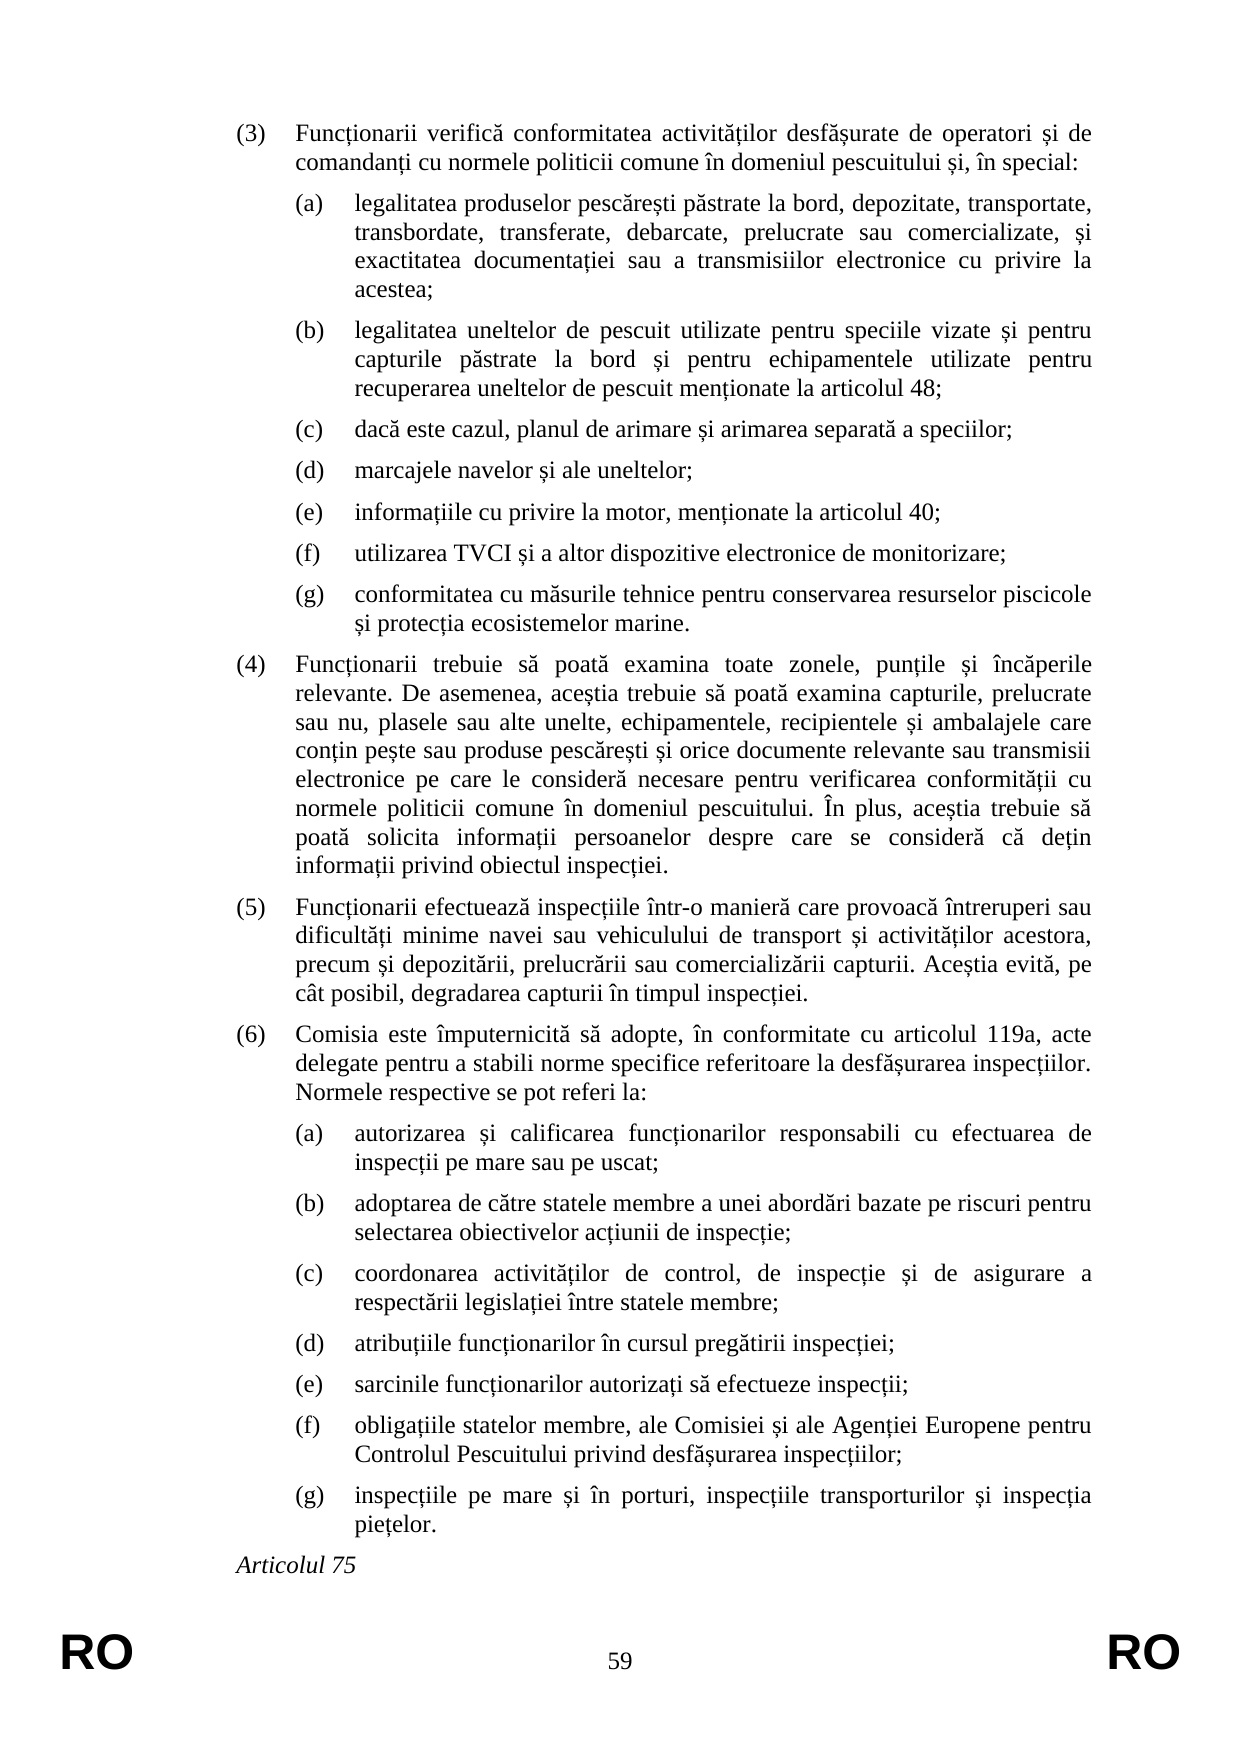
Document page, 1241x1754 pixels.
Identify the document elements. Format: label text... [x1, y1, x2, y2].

list legalitatea produselor pescărești păstrate la bord, depozitate, transportate, transbordate, transferate, debarcate, prelucrate sau comercializate, și exactitatea documentației sau a transmisiilor electronice cu privire la acestea; [295, 188, 1093, 303]
list utilizarea TVCI și a altor dispozitive electronice de monitorizare; [295, 538, 1093, 567]
text (4) Funcționarii trebuie să poată examina toate zonele, punțile și încăperile relevante. De asemenea, aceștia trebuie să poată examina capturile, prelucrate sau nu, plasele sau alte unelte, echipamentele, recipientele și ambalajele care conțin pește sau produse pescărești și orice documente relevante sau transmisii electronice pe care le consideră necesare pentru verificarea conformității cu normele politicii comune în domeniul pescuitului. În plus, aceștia trebuie să poată solicita informații persoanelor despre care se consideră că dețin informații privind obiectul inspecției. [236, 649, 1093, 879]
list marcajele navelor și ale uneltelor; [295, 456, 1093, 484]
list inspecțiile pe mare și în porturi, inspecțiile transporturilor și inspecția piețelor. [295, 1481, 1093, 1538]
text (5) Funcționarii efectuează inspecțiile într-o manieră care provoacă întreruperi sau dificultăți minime navei sau vehiculului de transport și activităților acestora, precum și depozitării, prelucrării sau comercializării capturii. Aceștia evită, pe cât posibil, degradarea capturii în timpul inspecției. [236, 892, 1093, 1007]
list legalitatea uneltelor de pescuit utilizate pentru speciile vizate și pentru capturile păstrate la bord și pentru echipamentele utilizate pentru recuperarea uneltelor de pescuit menționate la articolul 48; [295, 316, 1093, 402]
list adoptarea de către statele membre a unei abordări bazate pe riscuri pentru selectarea obiectivelor acțiunii de inspecție; [295, 1188, 1093, 1246]
list conformitatea cu măsurile tehnice pentru conservarea resurselor piscicole și protecția ecosistemelor marine. [295, 579, 1093, 637]
list dacă este cazul, planul de arimare și arimarea separată a speciilor; [295, 414, 1093, 443]
text Articolul 75 [236, 1551, 1093, 1579]
list obligațiile statelor membre, ale Comisiei și ale Agenției Europene pentru Controlul Pescuitului privind desfășurarea inspecțiilor; [295, 1411, 1093, 1468]
text (6) Comisia este împuternicită să adopte, în conformitate cu articolul 119a, acte delegate pentru a stabili norme specifice referitoare la desfășurarea inspecțiilor. Normele respective se pot referi la: [236, 1019, 1093, 1106]
list autorizarea și calificarea funcționarilor responsabili cu efectuarea de inspecții pe mare sau pe uscat; [295, 1118, 1093, 1176]
list sarcinile funcționarilor autorizați să efectueze inspecții; [295, 1369, 1093, 1398]
text (3) Funcționarii verifică conformitatea activităților desfășurate de operatori și de comandanți cu normele politicii comune în domeniul pescuitului și, în special: [236, 118, 1093, 176]
list informațiile cu privire la motor, menționate la articolul 40; [295, 497, 1093, 526]
list atribuțiile funcționarilor în cursul pregătirii inspecției; [295, 1328, 1093, 1357]
list coordonarea activităților de control, de inspecție și de asigurare a respectării legislației între statele membre; [295, 1258, 1093, 1316]
